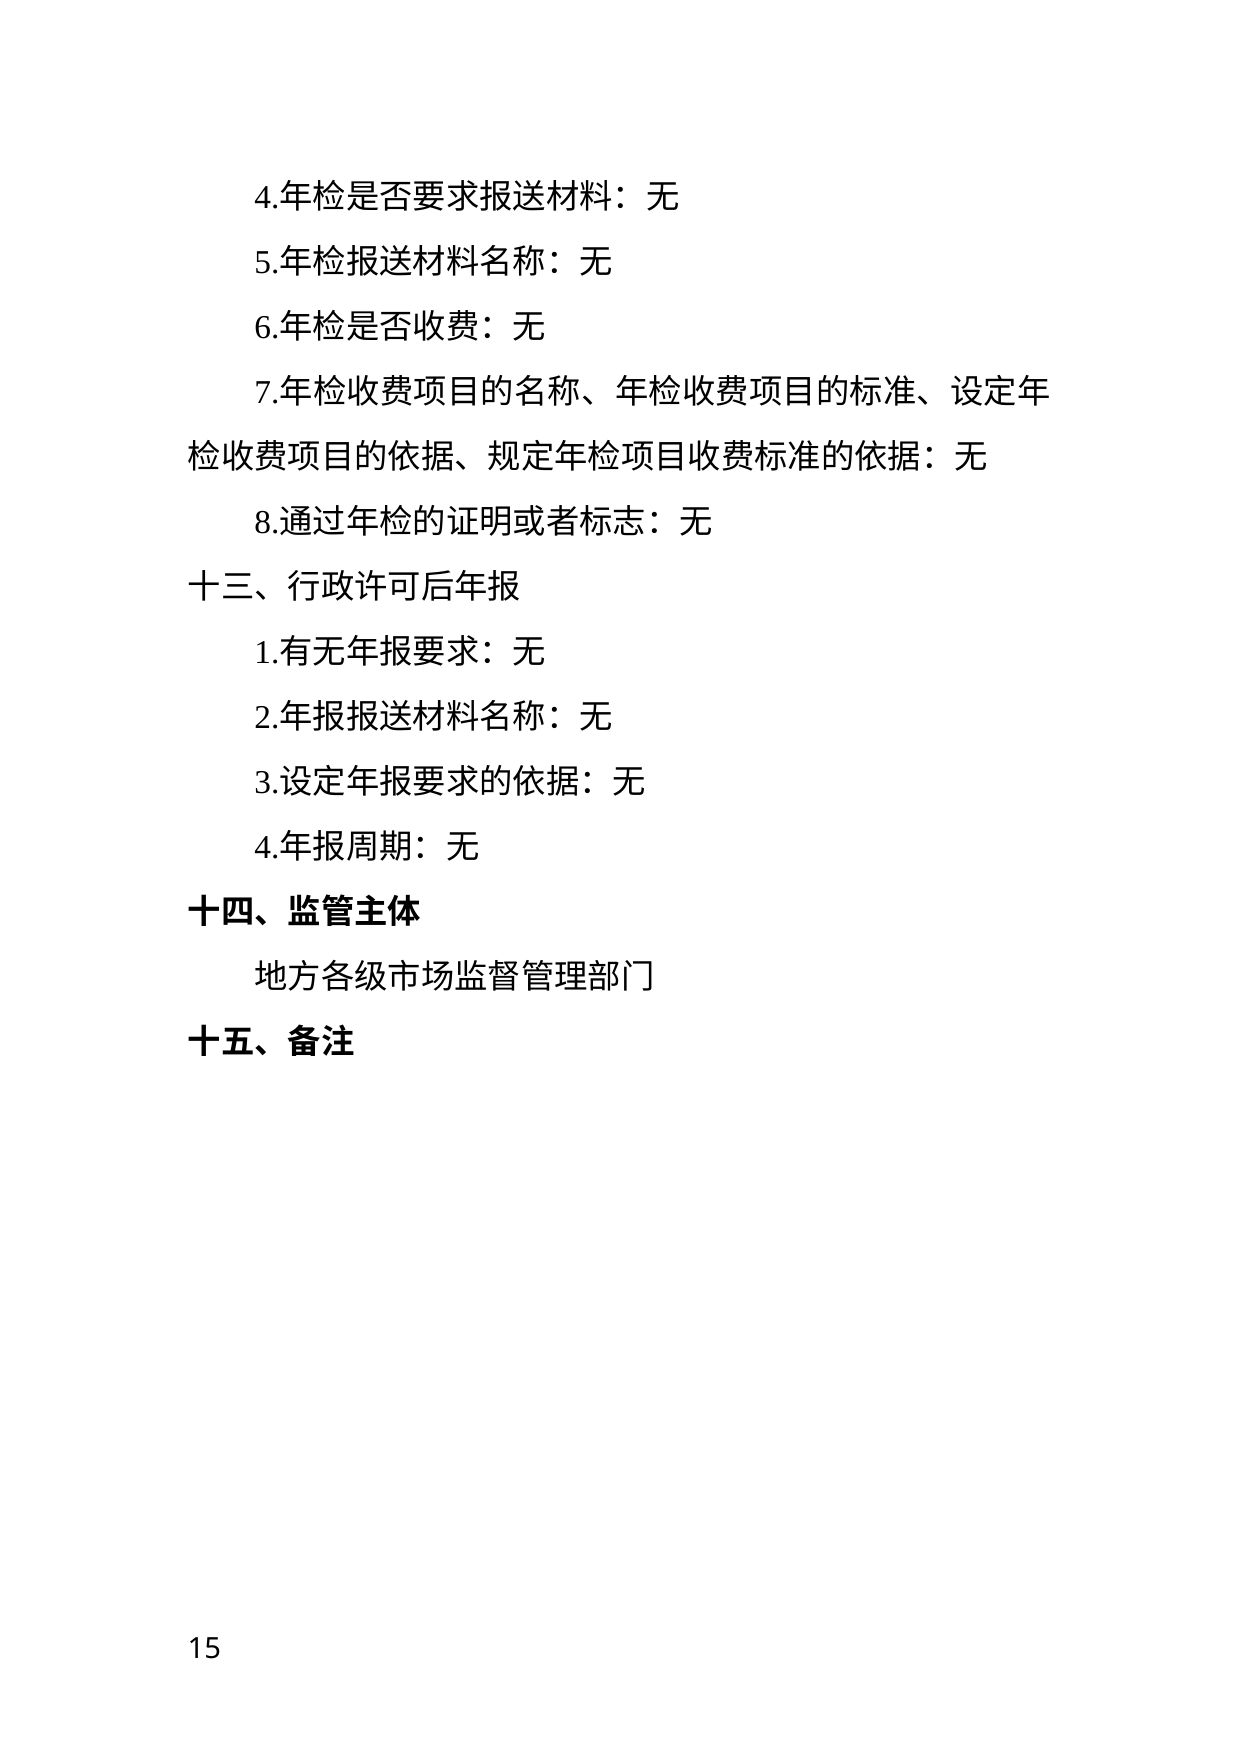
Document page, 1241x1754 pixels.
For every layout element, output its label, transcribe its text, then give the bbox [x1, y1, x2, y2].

list 5.年检报送材料名称：无 [187, 227, 1053, 292]
list 8.通过年检的证明或者标志：无 [187, 487, 1053, 552]
list 7.年检收费项目的名称、年检收费项目的标准、设定年检收费项目的依据、规定年检项目收费标准的依据：无 [187, 357, 1053, 487]
list 地方各级市场监督管理部门 [187, 942, 1053, 1007]
list 4.年检是否要求报送材料：无 [187, 162, 1053, 227]
list 4.年报周期：无 [187, 812, 1053, 877]
list 十四、监管主体 [187, 877, 1053, 942]
list 1.有无年报要求：无 [187, 617, 1053, 682]
list 2.年报报送材料名称：无 [187, 682, 1053, 747]
list 6.年检是否收费：无 [187, 292, 1053, 357]
list 十五、备注 [187, 1007, 1053, 1072]
list 十三、行政许可后年报 [187, 552, 1053, 617]
list 3.设定年报要求的依据：无 [187, 747, 1053, 812]
